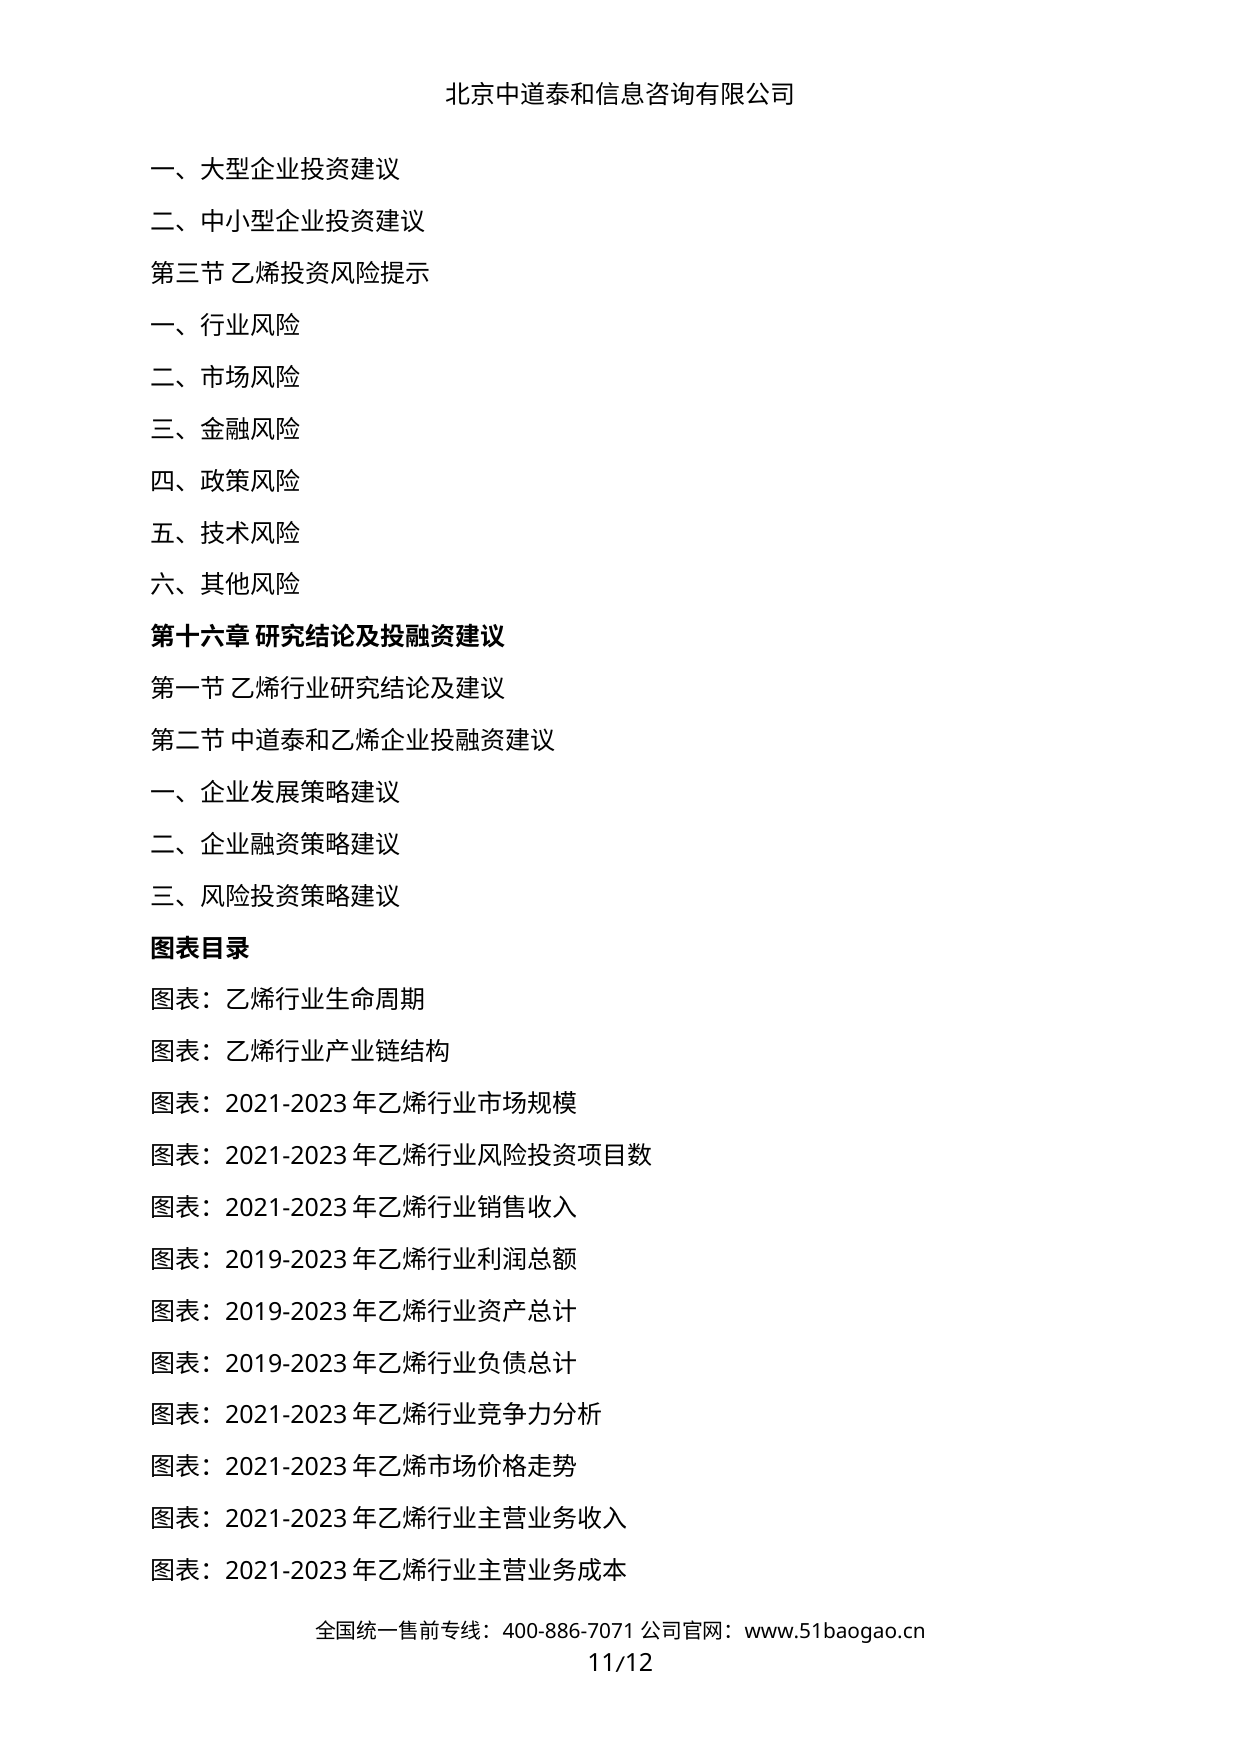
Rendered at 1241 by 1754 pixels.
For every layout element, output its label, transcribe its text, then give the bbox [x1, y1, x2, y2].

text 图表：乙烯行业生命周期 [150, 980, 1090, 1016]
text 二、中小型企业投资建议 [150, 202, 1090, 238]
text 第十六章 研究结论及投融资建议 [150, 617, 1090, 653]
text 第三节 乙烯投资风险提示 [150, 254, 1090, 290]
text 第二节 中道泰和乙烯企业投融资建议 [150, 721, 1090, 757]
text 图表：2021-2023年乙烯行业竞争力分析 [150, 1395, 1090, 1431]
text 图表：2021-2023年乙烯行业市场规模 [150, 1084, 1090, 1120]
text 二、企业融资策略建议 [150, 824, 1090, 861]
text 图表：乙烯行业产业链结构 [150, 1032, 1090, 1068]
text 四、政策风险 [150, 461, 1090, 497]
text 二、市场风险 [150, 357, 1090, 394]
text 三、风险投资策略建议 [150, 876, 1090, 912]
text 一、行业风险 [150, 306, 1090, 342]
text 一、大型企业投资建议 [150, 150, 1090, 186]
text 图表：2021-2023年乙烯行业主营业务成本 [150, 1551, 1090, 1587]
text 图表：2021-2023年乙烯市场价格走势 [150, 1447, 1090, 1483]
text 一、企业发展策略建议 [150, 772, 1090, 809]
text 图表：2021-2023年乙烯行业主营业务收入 [150, 1499, 1090, 1535]
text 图表：2019-2023年乙烯行业利润总额 [150, 1239, 1090, 1276]
text 五、技术风险 [150, 513, 1090, 549]
text 图表：2019-2023年乙烯行业负债总计 [150, 1343, 1090, 1379]
text 图表：2021-2023年乙烯行业风险投资项目数 [150, 1136, 1090, 1172]
text 图表目录 [150, 928, 1090, 964]
text 三、金融风险 [150, 409, 1090, 446]
text 六、其他风险 [150, 565, 1090, 601]
text 第一节 乙烯行业研究结论及建议 [150, 669, 1090, 705]
text 图表：2019-2023年乙烯行业资产总计 [150, 1291, 1090, 1327]
text 图表：2021-2023年乙烯行业销售收入 [150, 1187, 1090, 1224]
